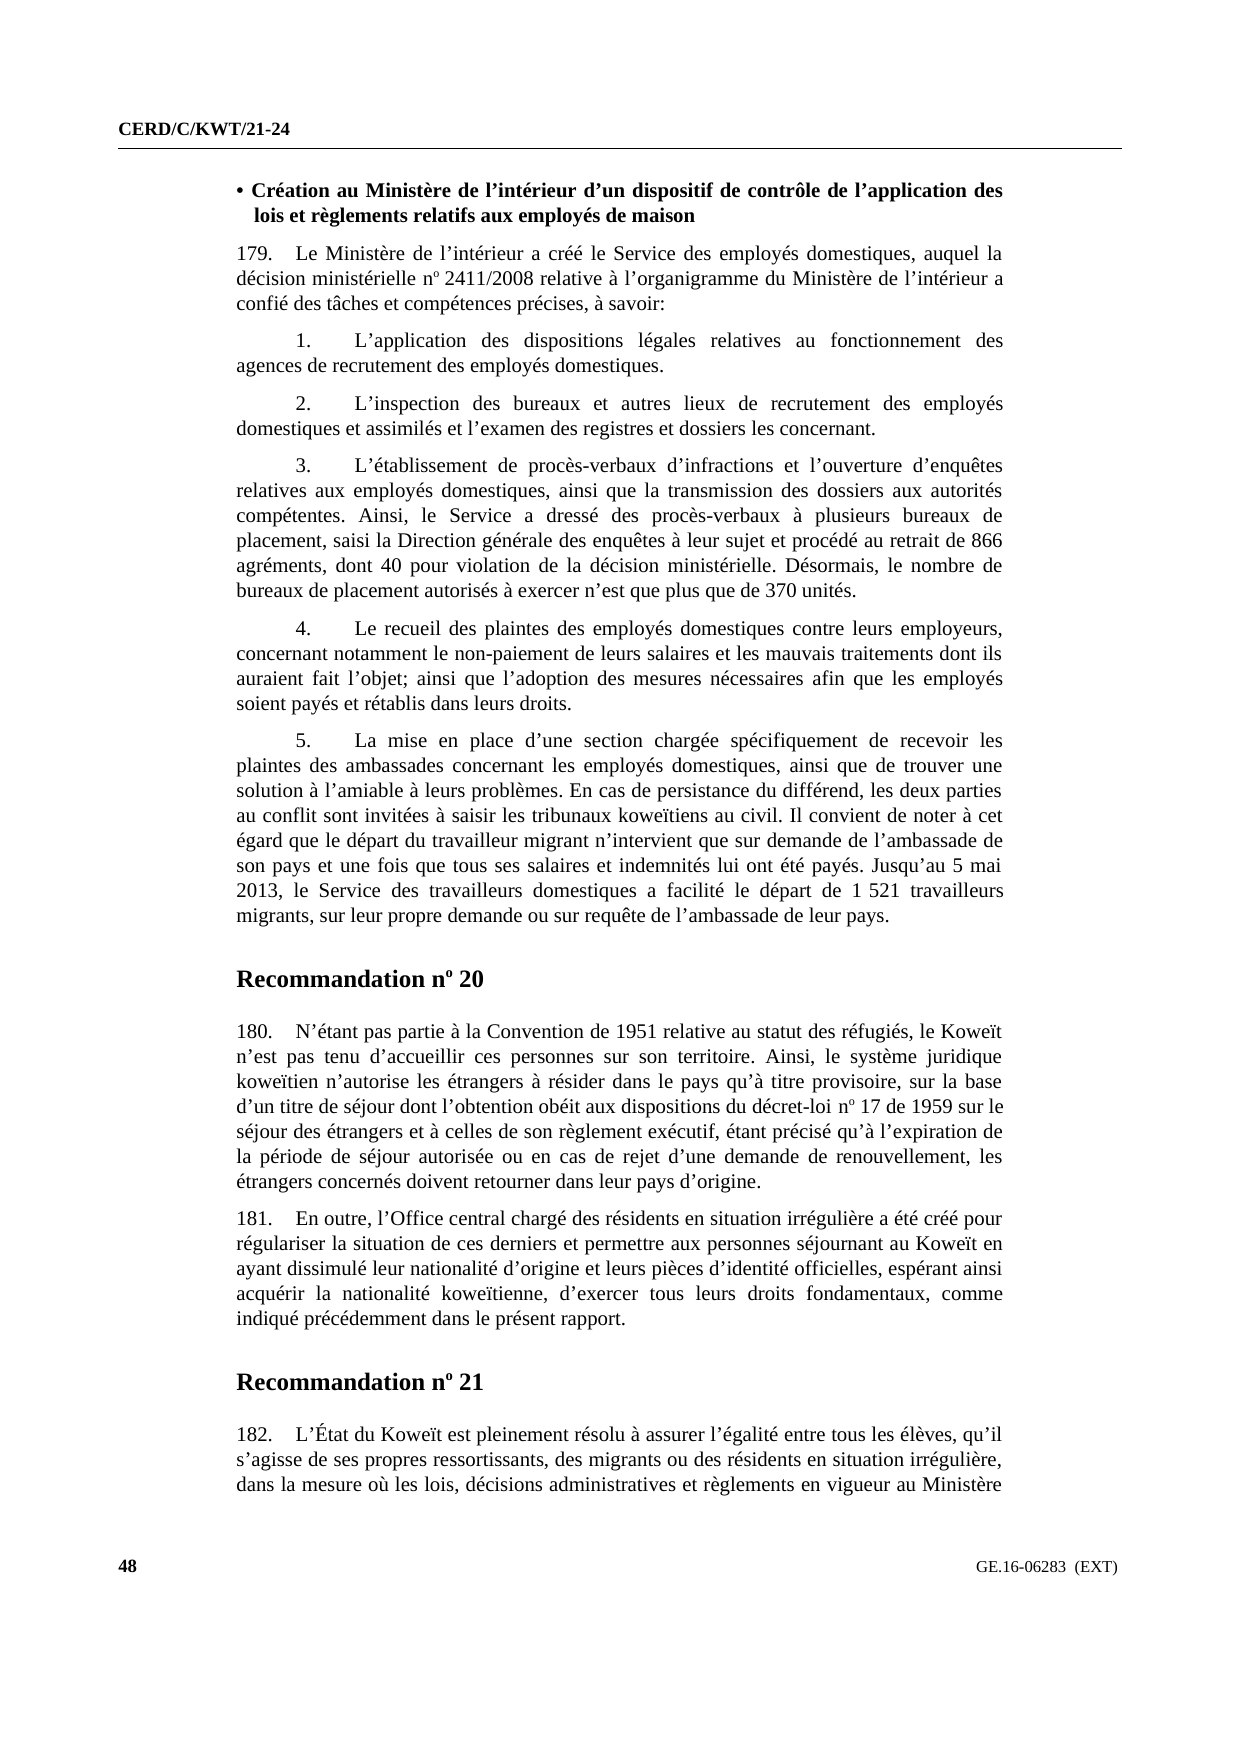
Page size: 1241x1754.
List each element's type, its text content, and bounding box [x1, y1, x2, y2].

text 2. L’inspection des bureaux et autres lieux de recrutement des employés domestiques et assimilés et l’examen des registres et dossiers les concernant. [236, 390, 1004, 440]
text 4. Le recueil des plaintes des employés domestiques contre leurs employeurs, concernant notamment le non-paiement de leurs salaires et les mauvais traitements dont ils auraient fait l’objet; ainsi que l’adoption des mesures nécessaires afin que les employés soient payés et rétablis dans leurs droits. [236, 615, 1004, 715]
text 180. N’étant pas partie à la Convention de 1951 relative au statut des réfugiés, le Koweït n’est pas tenu d’accueillir ces personnes sur son territoire. Ainsi, le système juridique koweïtien n’autorise les étrangers à résider dans le pays qu’à titre provisoire, sur la base d’un titre de séjour dont l’obtention obéit aux dispositions du décret-loi no 17 de 1959 sur le séjour des étrangers et à celles de son règlement exécutif, étant précisé qu’à l’expiration de la période de séjour autorisée ou en cas de rejet d’une demande de renouvellement, les étrangers concernés doivent retourner dans leur pays d’origine. [236, 1018, 1004, 1193]
text 5. La mise en place d’une section chargée spécifiquement de recevoir les plaintes des ambassades concernant les employés domestiques, ainsi que de trouver une solution à l’amiable à leurs problèmes. En cas de persistance du différend, les deux parties au conflit sont invitées à saisir les tribunaux koweïtiens au civil. Il convient de noter à cet égard que le départ du travailleur migrant n’intervient que sur demande de l’ambassade de son pays et une fois que tous ses salaires et indemnités lui ont été payés. Jusqu’au 5 mai 2013, le Service des travailleurs domestiques a facilité le départ de 1 521 travailleurs migrants, sur leur propre demande ou sur requête de l’ambassade de leur pays. [236, 727, 1004, 927]
text 1. L’application des dispositions légales relatives au fonctionnement des agences de recrutement des employés domestiques. [236, 327, 1004, 377]
text Recommandation no 20 [118, 965, 1004, 993]
text Recommandation no 21 [118, 1368, 1004, 1396]
text 181. En outre, l’Office central chargé des résidents en situation irrégulière a été créé pour régulariser la situation de ces derniers et permettre aux personnes séjournant au Koweït en ayant dissimulé leur nationalité d’origine et leurs pièces d’identité officielles, espérant ainsi acquérir la nationalité koweïtienne, d’exercer tous leurs droits fondamentaux, comme indiqué précédemment dans le présent rapport. [236, 1205, 1004, 1330]
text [236, 1421, 1004, 1496]
text Création au Ministère de l’intérieur d’un dispositif de contrôle de l’application des lois et règlements relatifs aux employés de maison [236, 177, 1004, 227]
text 179. Le Ministère de l’intérieur a créé le Service des employés domestiques, auquel la décision ministérielle no 2411/2008 relative à l’organigramme du Ministère de l’intérieur a confié des tâches et compétences précises, à savoir: [236, 240, 1004, 315]
text 3. L’établissement de procès-verbaux d’infractions et l’ouverture d’enquêtes relatives aux employés domestiques, ainsi que la transmission des dossiers aux autorités compétentes. Ainsi, le Service a dressé des procès-verbaux à plusieurs bureaux de placement, saisi la Direction générale des enquêtes à leur sujet et procédé au retrait de 866 agréments, dont 40 pour violation de la décision ministérielle. Désormais, le nombre de bureaux de placement autorisés à exercer n’est que plus que de 370 unités. [236, 452, 1004, 602]
